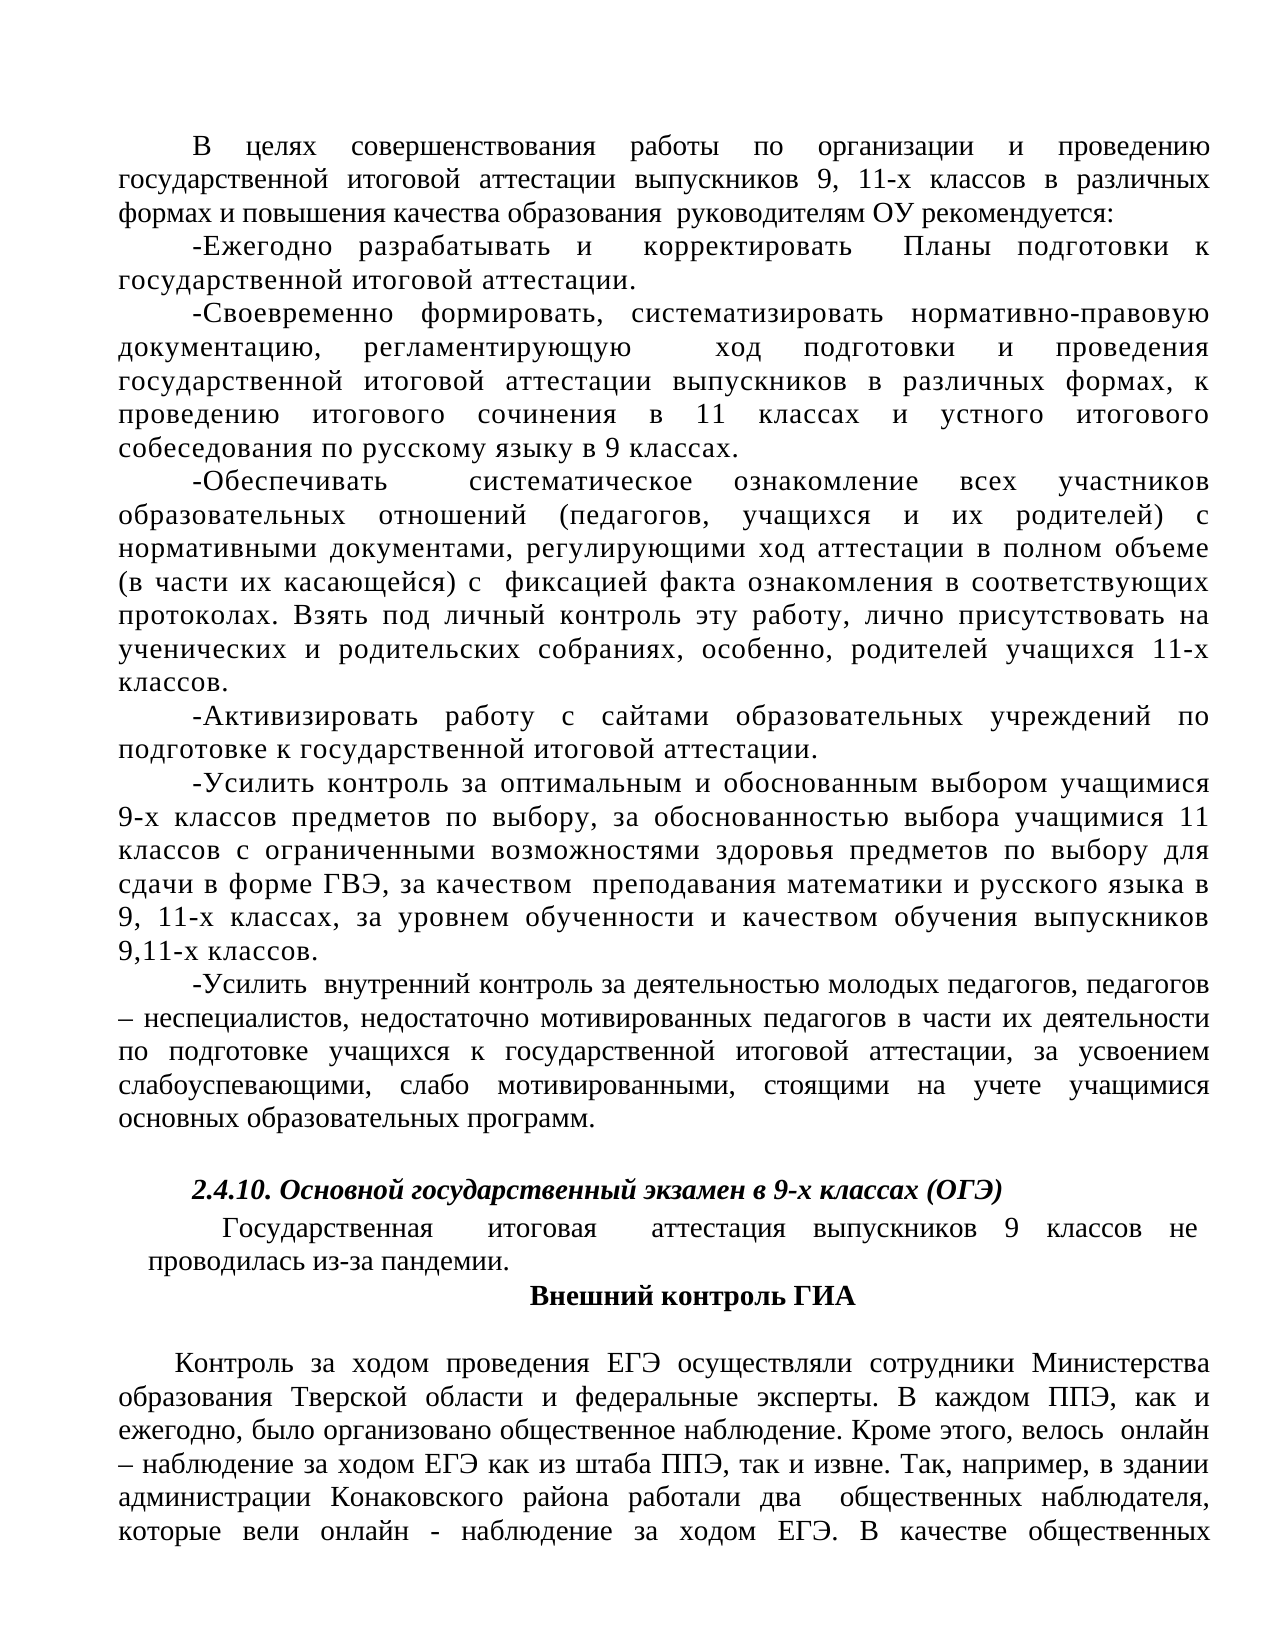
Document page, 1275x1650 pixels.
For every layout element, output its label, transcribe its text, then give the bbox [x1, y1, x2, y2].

text -Усилить внутренний контроль за деятельностью молодых педагогов, педагогов – неспециалистов, недостаточно мотивированных педагогов в части их деятельности по подготовке учащихся к государственной итоговой аттестации, за усвоением слабоуспевающими, слабо мотивированными, стоящими на учете учащимися основных образовательных программ. [118, 966, 1211, 1134]
text Внешний контроль ГИА [118, 1278, 1211, 1312]
text 2.4.10. Основной государственный экзамен в 9-х классах (ОГЭ) [118, 1172, 1211, 1206]
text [118, 1345, 1211, 1547]
text Государственная итоговая аттестация выпускников 9 классов не проводилась из-за пандемии. [148, 1210, 1199, 1277]
text -Обеспечивать систематическое ознакомление всех участников образовательных отношений (педагогов, учащихся и их родителей) с нормативными документами, регулирующими ход аттестации в полном объеме (в части их касающейся) с фиксацией факта ознакомления в соответствующих протоколах. Взять под личный контроль эту работу, лично присутствовать на ученических и родительских собраниях, особенно, родителей учащихся 11-х классов. [118, 463, 1211, 698]
text В целях совершенствования работы по организации и проведению государственной итоговой аттестации выпускников 9, 11-х классов в различных формах и повышения качества образования руководителям ОУ рекомендуется: [118, 128, 1211, 228]
text -Своевременно формировать, систематизировать нормативно-правовую документацию, регламентирующую ход подготовки и проведения государственной итоговой аттестации выпускников в различных формах, к проведению итогового сочинения в 11 классах и устного итогового собеседования по русскому языку в 9 классах. [118, 296, 1211, 463]
text -Активизировать работу с сайтами образовательных учреждений по подготовке к государственной итоговой аттестации. [118, 698, 1211, 765]
text -Ежегодно разрабатывать и корректировать Планы подготовки к государственной итоговой аттестации. [118, 228, 1211, 296]
text -Усилить контроль за оптимальным и обоснованным выбором учащимися 9-х классов предметов по выбору, за обоснованностью выбора учащимися 11 классов с ограниченными возможностями здоровья предметов по выбору для сдачи в форме ГВЭ, за качеством преподавания математики и русского языка в 9, 11-х классах, за уровнем обученности и качеством обучения выпускников 9,11-х классов. [118, 765, 1211, 966]
